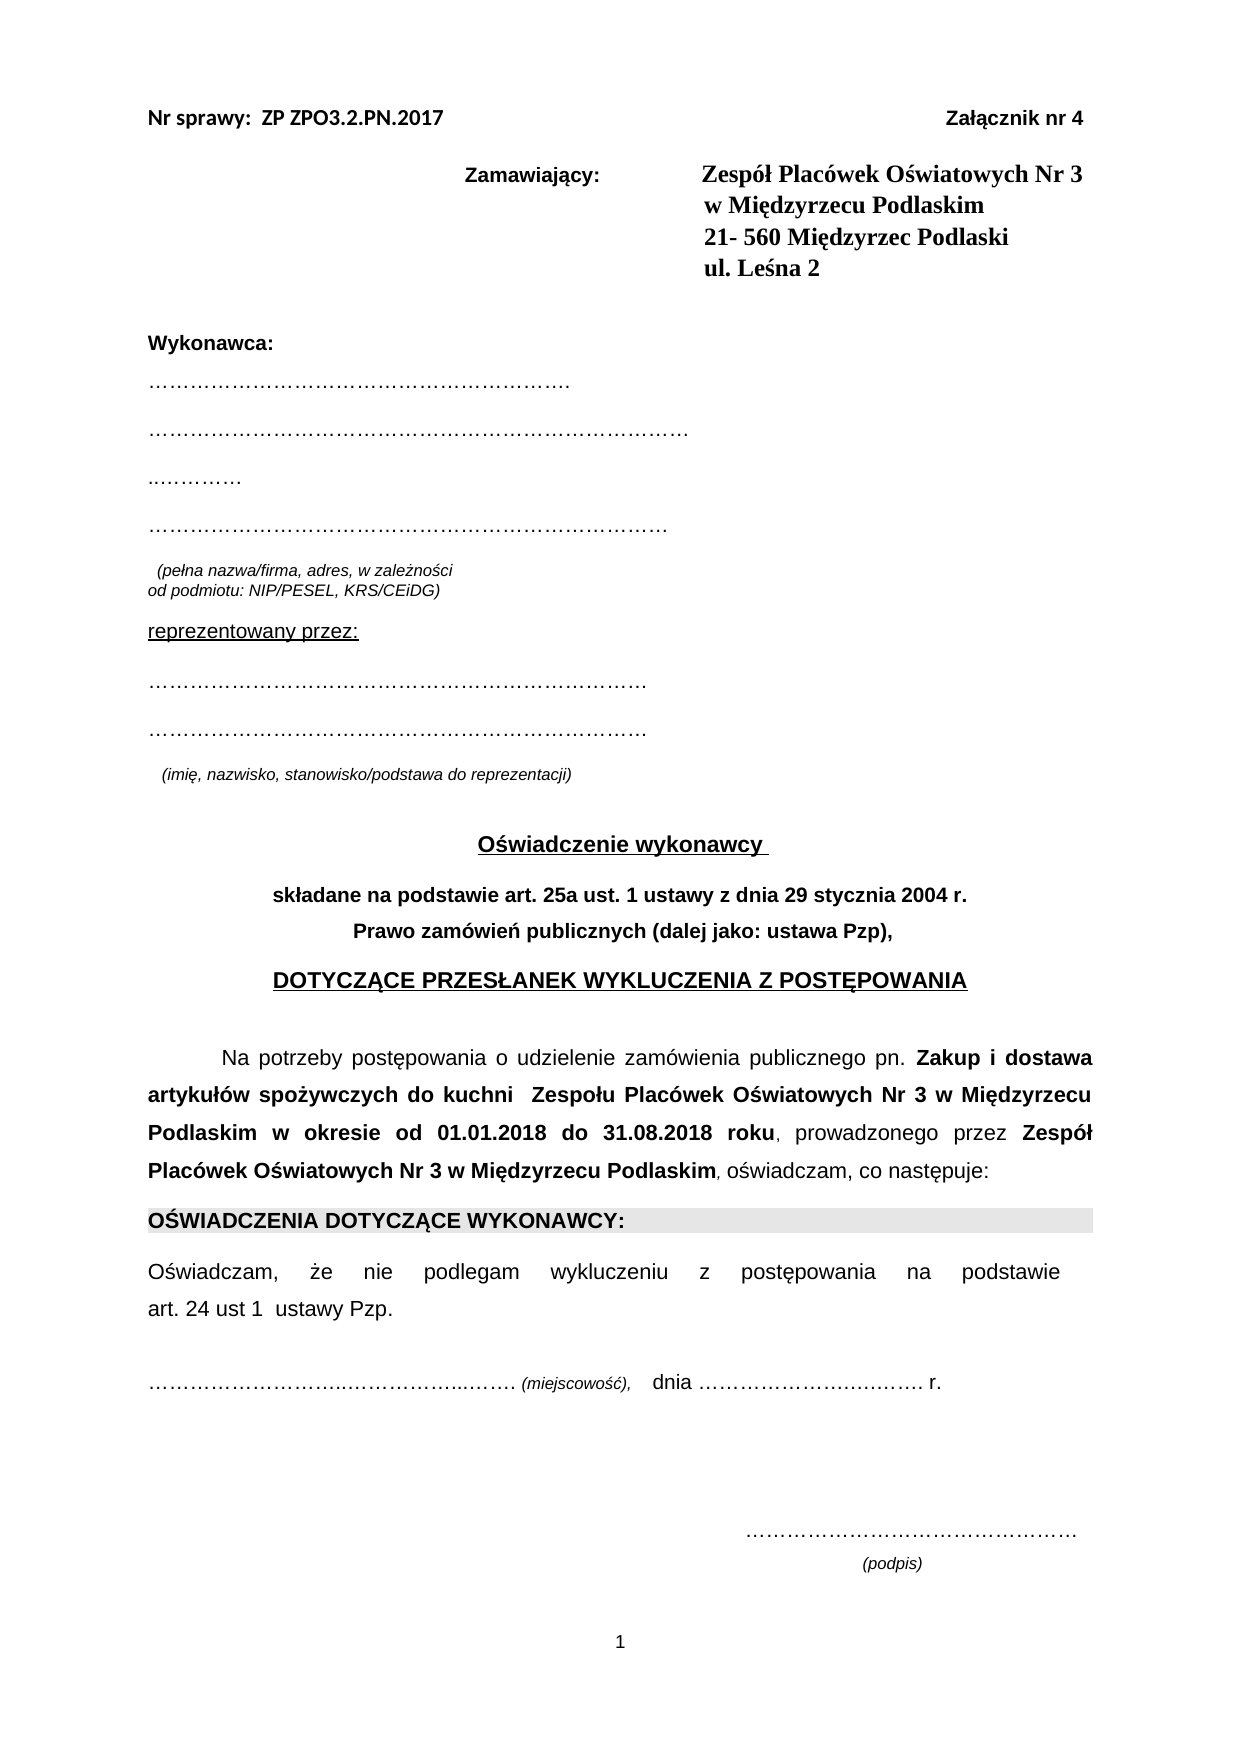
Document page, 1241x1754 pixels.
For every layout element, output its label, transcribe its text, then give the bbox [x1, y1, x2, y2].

text Na potrzeby postępowania o udzielenie zamówienia publicznego pn. Zakup i dostawa artykułów spożywczych do kuchni Zespołu Placówek Oświatowych Nr 3 w Międzyrzecu Podlaskim w okresie od 01.01.2018 do 31.08.2018 roku, prowadzonego przez Zespół Placówek Oświatowych Nr 3 w Międzyrzecu Podlaskim, oświadczam, co następuje: [148, 1044, 1093, 1183]
text ………………………………………… [148, 1518, 1093, 1542]
text w Międzyrzecu Podlaskim 21- 560 Międzyrzec Podlaski [148, 191, 1093, 250]
text Zamawiający: Zespół Placówek Oświatowych Nr 3 [148, 159, 1093, 188]
text (pełna nazwa/firma, adres, w zależności od podmiotu: NIP/PESEL, KRS/CEiDG) [148, 561, 472, 600]
text ……………………………………………………………………………………………………………………………… [148, 669, 664, 741]
text Oświadczenie wykonawcy [148, 831, 1093, 857]
text OŚWIADCZENIA DOTYCZĄCE WYKONAWCY: [148, 1208, 1093, 1233]
text ………………………………………………………………… [148, 513, 694, 537]
text Oświadczam, że nie podlegam wykluczeniu z postępowania na podstawie art. 24 ust 1 ustawy Pzp. [148, 1258, 1093, 1322]
text …………………………………………………….……………………………………………………………………..………… [148, 369, 694, 489]
text ………………………..……………...……. (miejscowość), dnia ………………….….……. r. [148, 1370, 1093, 1394]
text Nr sprawy: ZP ZPO3.2.PN.2017 Załącznik nr 4 [148, 103, 1093, 131]
text DOTYCZĄCE PRZESŁANEK WYKLUCZENIA Z POSTĘPOWANIA [148, 967, 1093, 993]
text Prawo zamówień publicznych (dalej jako: ustawa Pzp), [148, 919, 1093, 943]
text reprezentowany przez: [148, 618, 1093, 642]
text (podpis) [738, 1554, 1093, 1573]
text ul. Leśna 2 [148, 253, 1093, 281]
text Wykonawca: [148, 331, 1093, 354]
text składane na podstawie art. 25a ust. 1 ustawy z dnia 29 stycznia 2004 r. [148, 883, 1093, 907]
text (imię, nazwisko, stanowisko/podstawa do reprezentacji) [148, 765, 576, 784]
